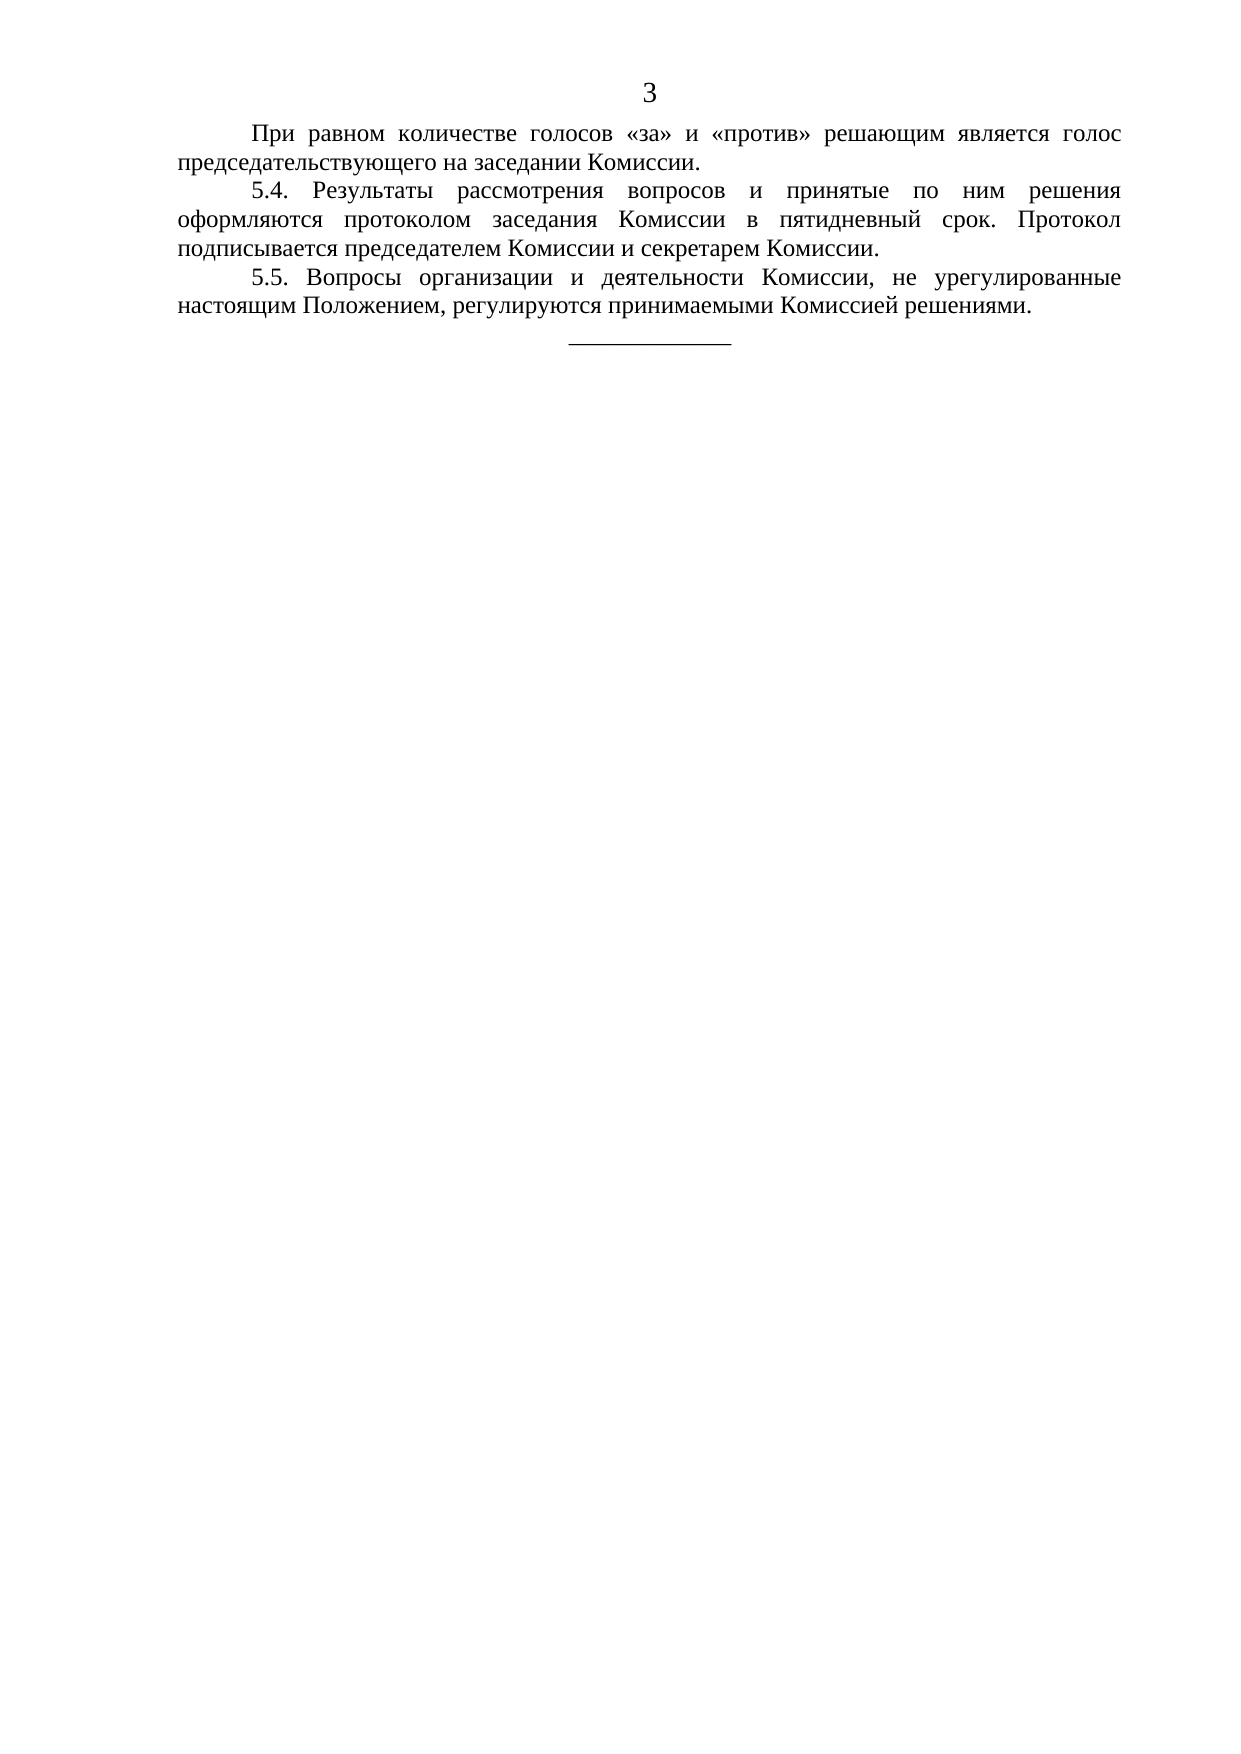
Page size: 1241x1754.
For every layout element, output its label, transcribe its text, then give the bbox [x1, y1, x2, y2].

text 5.5. Вопросы организации и деятельности Комиссии, не урегулированные настоящим Положением, регулируются принимаемыми Комиссией решениями. [177, 262, 1122, 319]
text _____________ [177, 319, 1122, 348]
text При равном количестве голосов «за» и «против» решающим является голос председательствующего на заседании Комиссии. [177, 118, 1122, 176]
text 5.4. Результаты рассмотрения вопросов и принятые по ним решения оформляются протоколом заседания Комиссии в пятидневный срок. Протокол подписывается председателем Комиссии и секретарем Комиссии. [177, 176, 1122, 262]
